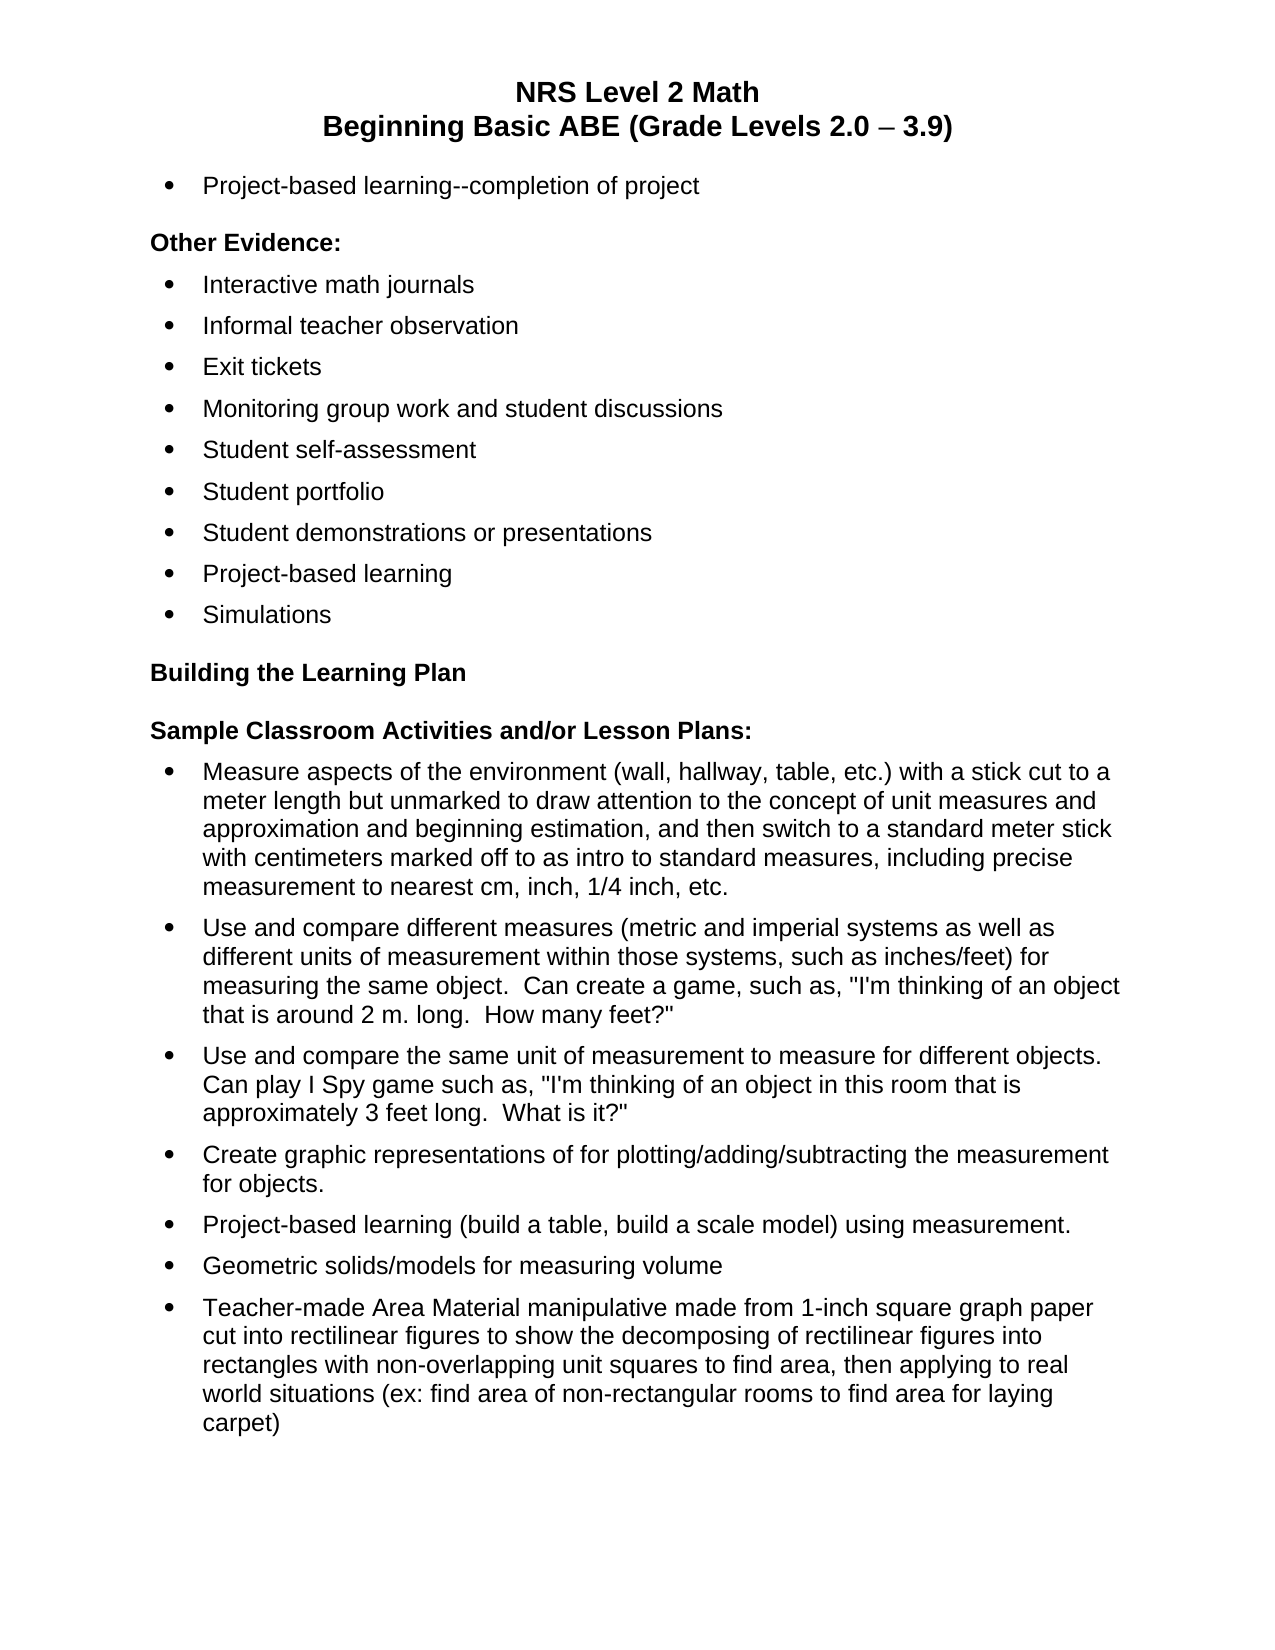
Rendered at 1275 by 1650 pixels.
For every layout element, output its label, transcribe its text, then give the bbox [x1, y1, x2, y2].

list Student portfolio [165, 476, 1125, 505]
list Student self-assessment [165, 435, 1125, 464]
list Use and compare the same unit of measurement to measure for different objects. Can play I Spy game such as, "I'm thinking of an object in this room that is approximately 3 feet long. What is it?" [165, 1041, 1125, 1127]
list Project-based learning--completion of project [165, 171, 1125, 200]
list Geometric solids/models for measuring volume [165, 1251, 1125, 1280]
list Measure aspects of the environment (wall, hallway, table, etc.) with a stick cut to a meter length but unmarked to draw attention to the concept of unit measures and approximation and beginning estimation, and then switch to a standard meter stick with centimeters marked off to as intro to standard measures, including precise measurement to nearest cm, inch, 1/4 inch, etc. [165, 757, 1125, 901]
list Monitoring group work and student discussions [165, 394, 1125, 423]
text Sample Classroom Activities and/or Lesson Plans: [150, 716, 1125, 744]
list Student demonstrations or presentations [165, 518, 1125, 547]
list Teacher-made Area Material manipulative made from 1-inch square graph paper cut into rectilinear figures to show the decomposing of rectilinear figures into rectangles with non-overlapping unit squares to find area, then applying to real world situations (ex: find area of non-rectangular rooms to find area for laying carpet) [165, 1292, 1125, 1436]
list Interactive math journals [165, 270, 1125, 298]
list Use and compare different measures (metric and imperial systems as well as different units of measurement within those systems, such as inches/feet) for measuring the same object. Can create a game, such as, "I'm thinking of an object that is around 2 m. long. How many feet?" [165, 913, 1125, 1028]
text Other Evidence: [150, 228, 1125, 257]
list Create graphic representations of for plotting/adding/subtracting the measurement for objects. [165, 1140, 1125, 1197]
text Building the Learning Plan [150, 658, 1125, 687]
list Project-based learning [165, 559, 1125, 588]
list Exit tickets [165, 352, 1125, 381]
list Project-based learning (build a table, build a scale model) using measurement. [165, 1210, 1125, 1239]
list Simulations [165, 601, 1125, 629]
list Informal teacher observation [165, 311, 1125, 340]
